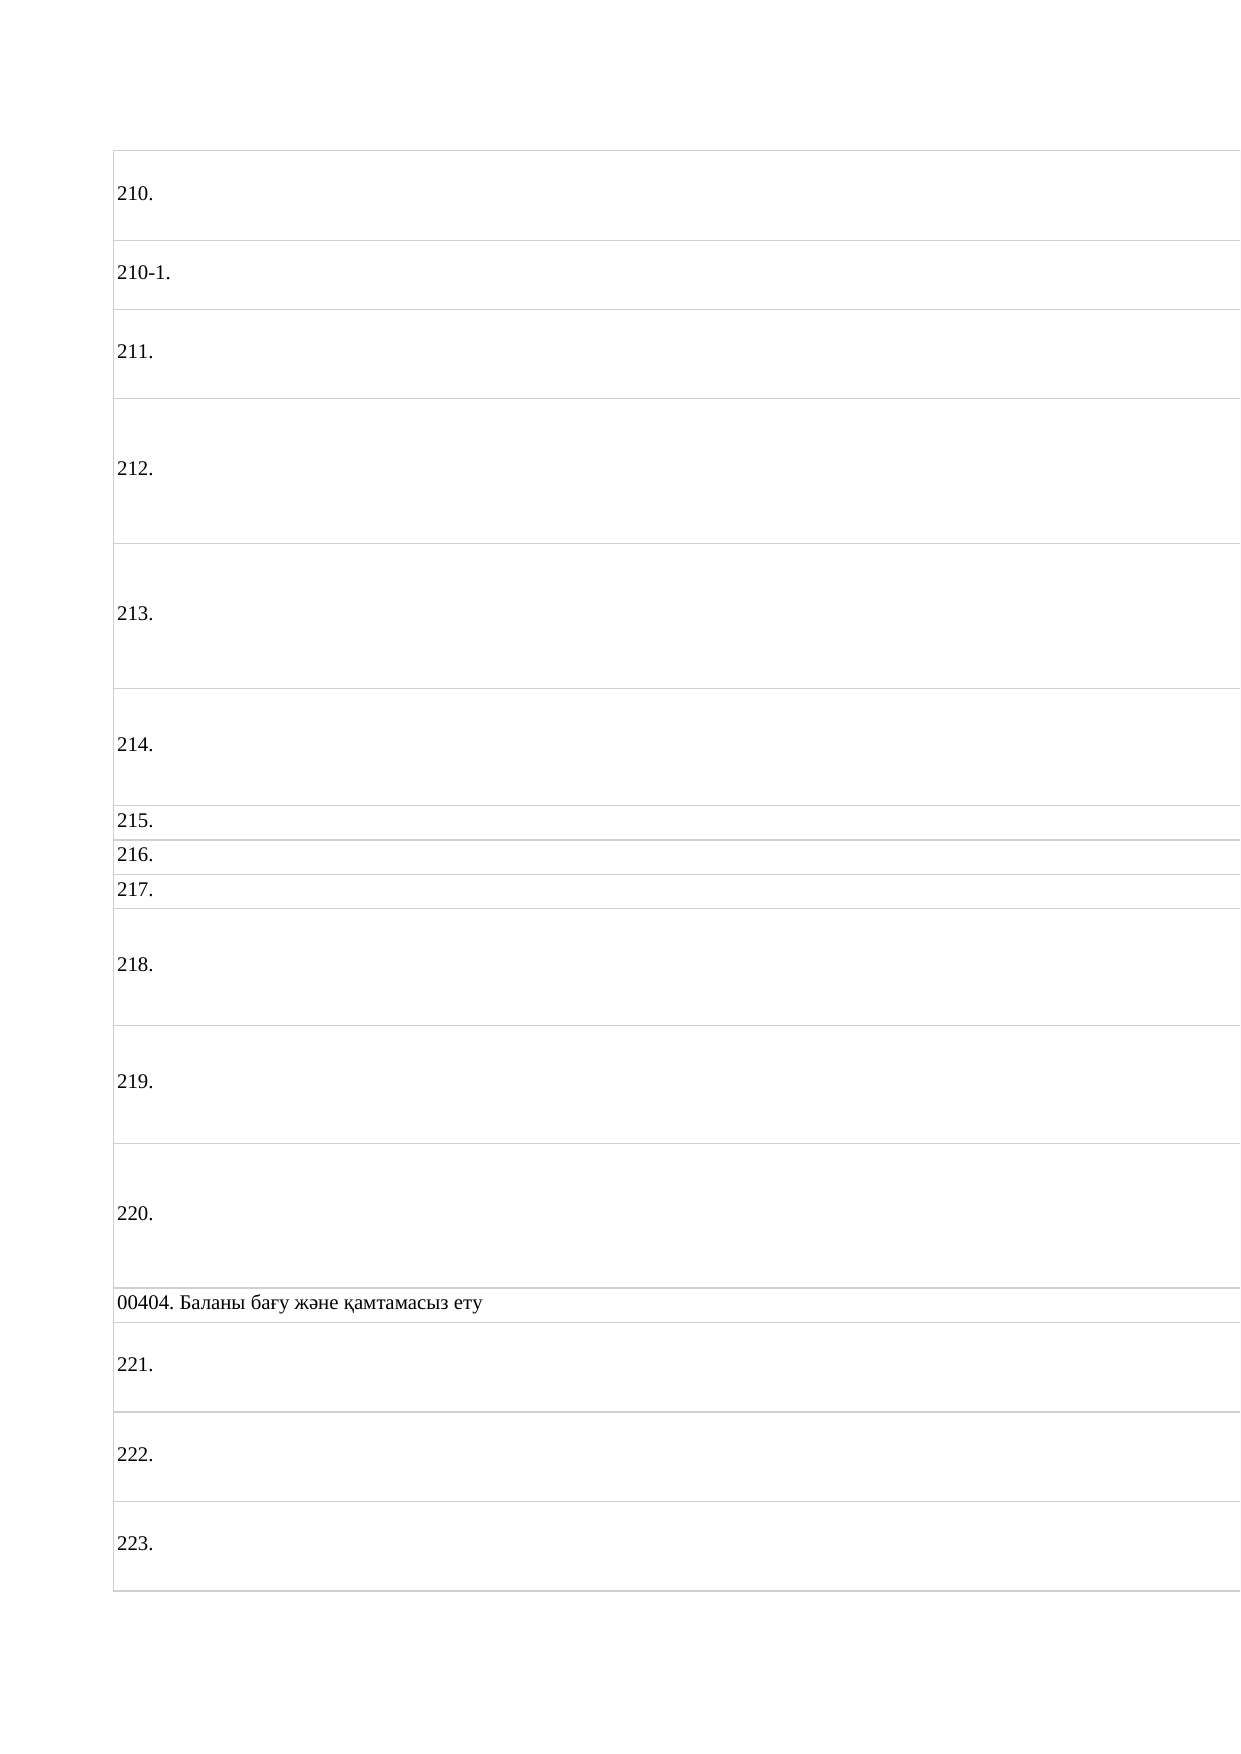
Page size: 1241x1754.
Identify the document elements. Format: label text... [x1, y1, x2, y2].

table_cell 217. [114, 875, 1240, 908]
table_cell 213. [114, 544, 1240, 688]
table_cell 215. [114, 806, 1240, 839]
table_cell 216. [114, 841, 1240, 874]
table_cell 220. [114, 1144, 1240, 1287]
table_cell 222. [114, 1413, 1240, 1501]
table_cell 219. [114, 1026, 1240, 1142]
table_cell 212. [114, 399, 1240, 543]
table_cell 210. [114, 151, 1240, 239]
table_cell 210-1. [114, 241, 1240, 308]
table_cell 211. [114, 310, 1240, 398]
table_cell 223. [114, 1502, 1240, 1590]
table_cell 214. [114, 689, 1240, 805]
table_cell 218. [114, 909, 1240, 1025]
table_cell 221. [114, 1323, 1240, 1411]
table_cell 00404. Баланы бағу және қамтамасыз ету [114, 1289, 1240, 1322]
